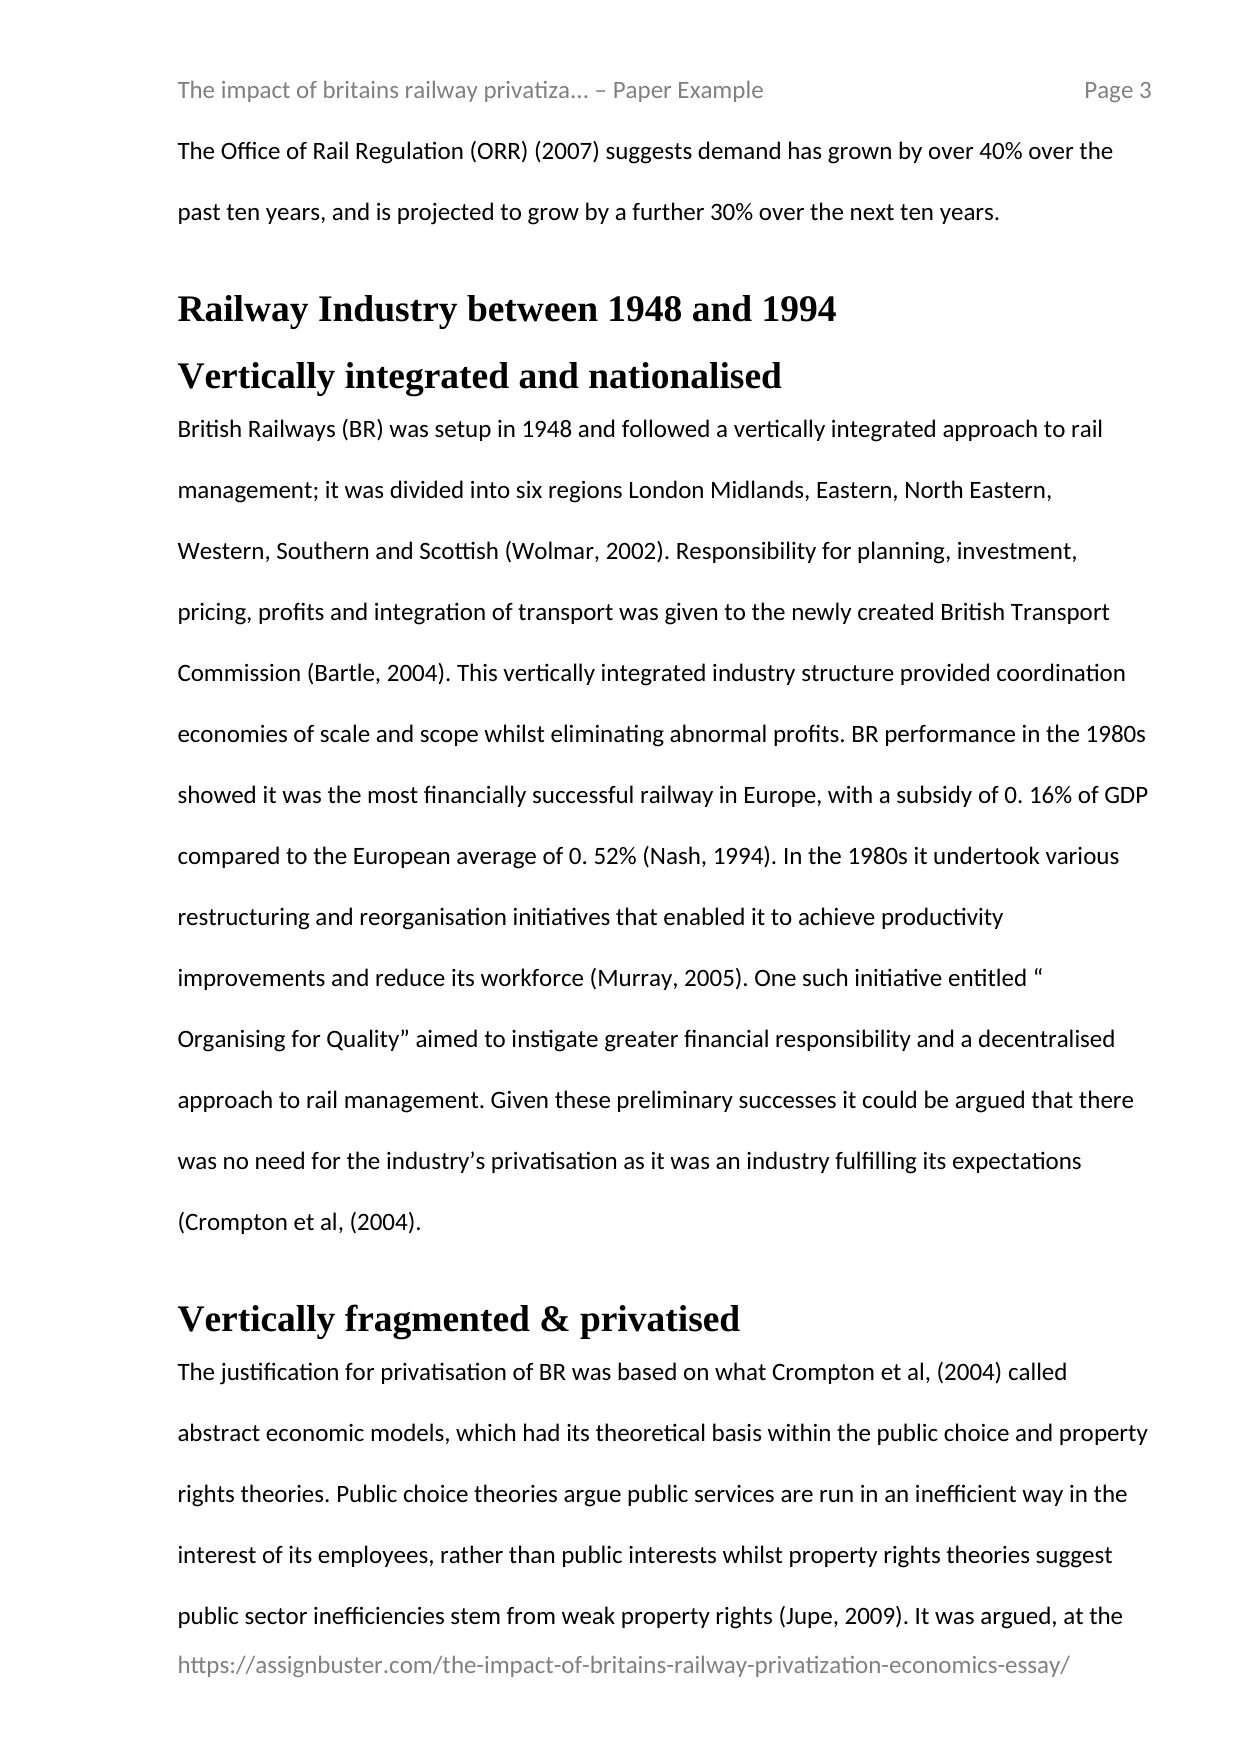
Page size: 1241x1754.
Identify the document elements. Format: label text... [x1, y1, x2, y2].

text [177, 1356, 1152, 1631]
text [177, 135, 1152, 226]
text British Railways (BR) was setup in 1948 and followed a vertically integrated approach to rail management; it was divided into six regions London Midlands, Eastern, North Eastern, Western, Southern and Scottish (Wolmar, 2002). Responsibility for planning, investment, pricing, profits and integration of transport was given to the newly created British Transport Commission (Bartle, 2004). This vertically integrated industry structure provided coordination economies of scale and scope whilst eliminating abnormal profits. BR performance in the 1980s showed it was the most financially successful railway in Europe, with a subsidy of 0. 16% of GDP compared to the European average of 0. 52% (Nash, 1994). In the 1980s it undertook various restructuring and reorganisation initiatives that enabled it to achieve productivity improvements and reduce its workforce (Murray, 2005). One such initiative entitled “ Organising for Quality” aimed to instigate greater financial responsibility and a decentralised approach to rail management. Given these preliminary successes it could be argued that there was no need for the industry’s privatisation as it was an industry fulfilling its expectations (Crompton et al, (2004). [177, 413, 1152, 1237]
subtitle Railway Industry between 1948 and 1994 [177, 286, 1152, 329]
subtitle Vertically fragmented & privatised [177, 1297, 1152, 1340]
subtitle Vertically integrated and nationalised [177, 354, 1152, 397]
